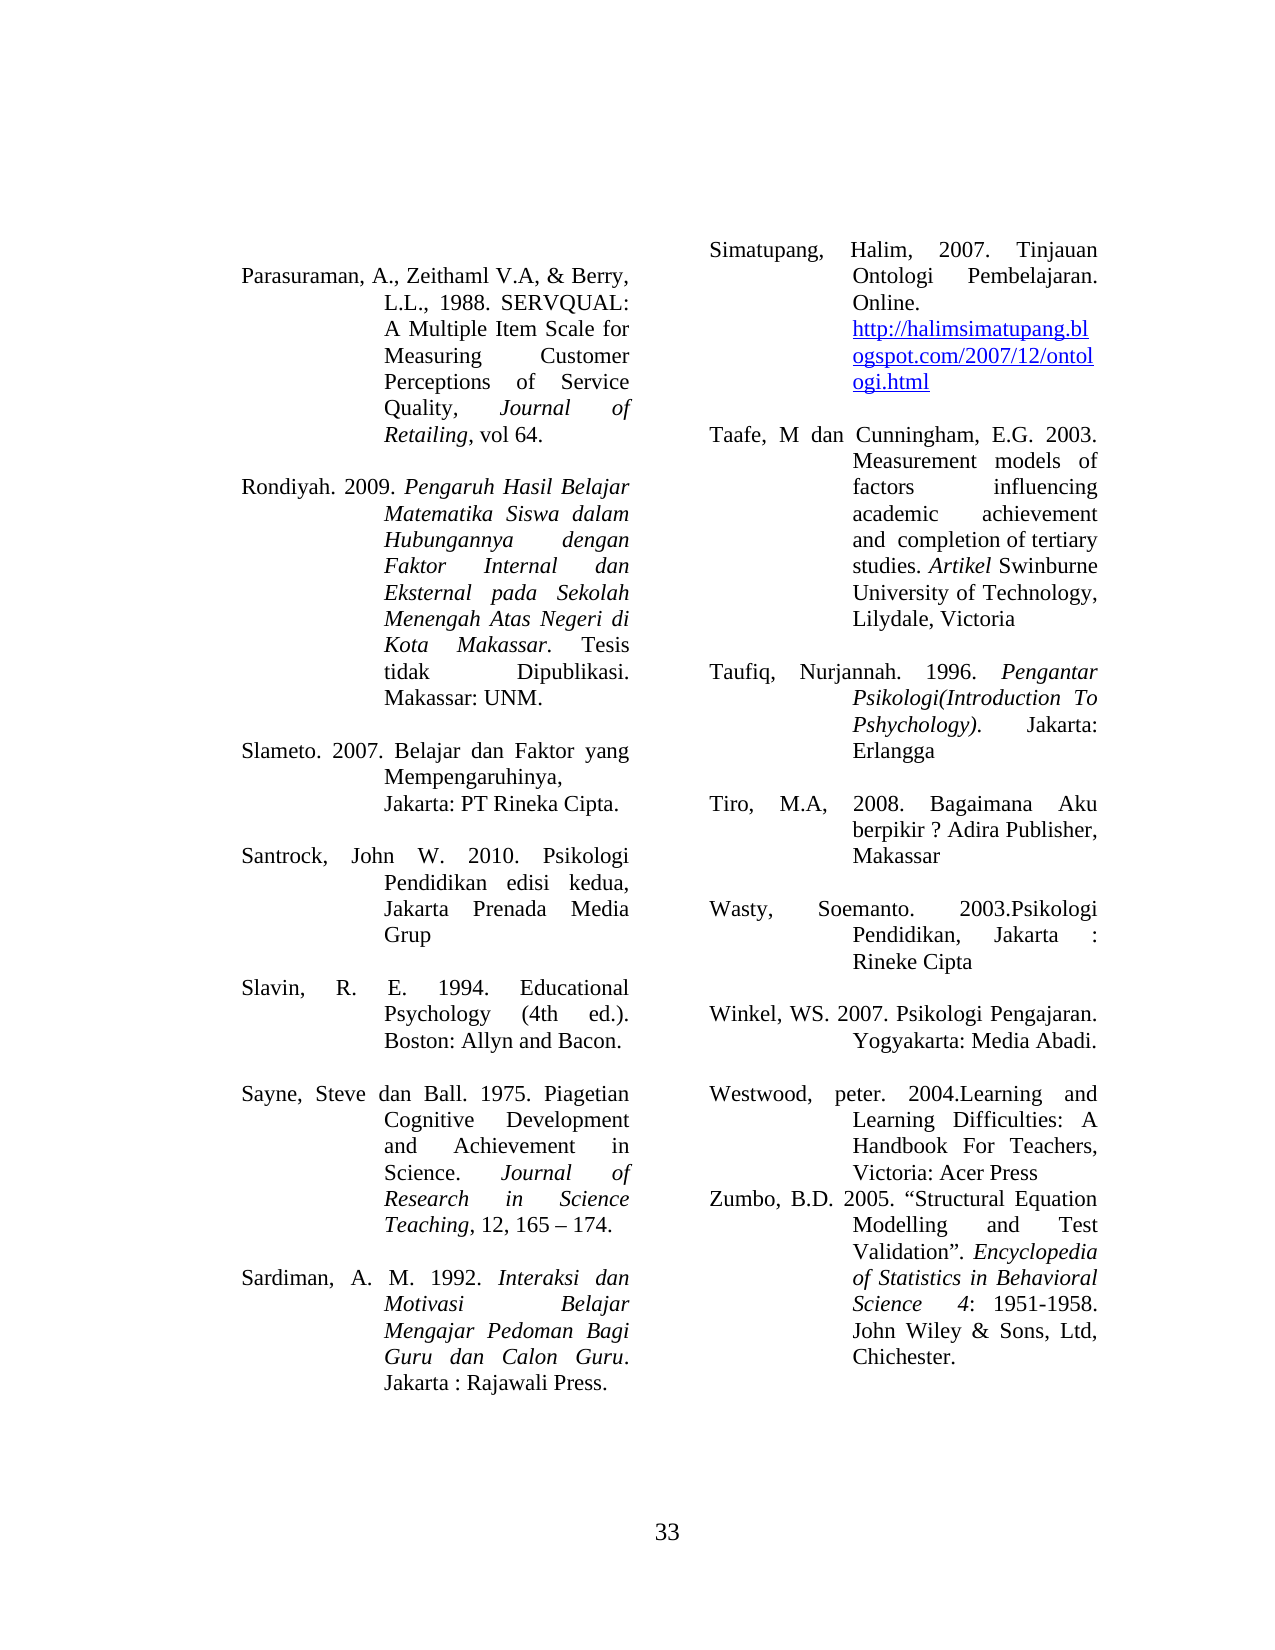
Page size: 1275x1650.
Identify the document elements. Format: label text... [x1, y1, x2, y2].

text Santrock, John W. 2010. Psikologi Pendidikan edisi kedua, Jakarta Prenada Media Grup [241, 842, 629, 948]
text Slameto. 2007. Belajar dan Faktor yang Mempengaruhinya, Jakarta: PT Rineka Cipta. [241, 737, 629, 816]
text Taufiq, Nurjannah. 1996. Pengantar Psikologi(Introduction To Pshychology). Jakarta: Erlangga [709, 658, 1098, 763]
text Tiro, M.A, 2008. Bagaimana Aku berpikir ? Adira Publisher, Makassar [709, 790, 1098, 869]
text Wasty, Soemanto. 2003.Psikologi Pendidikan, Jakarta : Rineke Cipta [709, 895, 1098, 974]
text Slavin, R. E. 1994. Educational Psychology (4th ed.). Boston: Allyn and Bacon. [241, 974, 629, 1053]
text Rondiyah. 2009. Pengaruh Hasil Belajar Matematika Siswa dalam Hubungannya dengan Faktor Internal dan Eksternal pada Sekolah Menengah Atas Negeri di Kota Makassar. Tesis tidak Dipublikasi. Makassar: UNM. [241, 473, 629, 711]
text Winkel, WS. 2007. Psikologi Pengajaran. Yogyakarta: Media Abadi. [709, 1001, 1098, 1053]
text Westwood, peter. 2004.Learning and Learning Difficulties: A Handbook For Teachers, Victoria: Acer Press [709, 1079, 1098, 1185]
text Zumbo, B.D. 2005. “Structural Equation Modelling and Test Validation”. Encyclopedia of Statistics in Behavioral Science 4: 1951-1958. John Wiley & Sons, Ltd, Chichester. [709, 1185, 1098, 1369]
text Simatupang, Halim, 2007. Tinjauan Ontologi Pembelajaran. Online. http://halimsimatupang.blogspot.com/2007/12/ontologi.html [709, 236, 1098, 394]
text Taafe, M dan Cunningham, E.G. 2003. Measurement models of factors influencing academic achievement and completion of tertiary studies. Artikel Swinburne University of Technology, Lilydale, Victoria [709, 421, 1098, 632]
text Parasuraman, A., Zeithaml V.A, & Berry, L.L., 1988. SERVQUAL: A Multiple Item Scale for Measuring Customer Perceptions of Service Quality, Journal of Retailing, vol 64. [241, 263, 629, 447]
text Sardiman, A. M. 1992. Interaksi dan Motivasi Belajar Mengajar Pedoman Bagi Guru dan Calon Guru. Jakarta : Rajawali Press. [241, 1264, 629, 1396]
text Sayne, Steve dan Ball. 1975. Piagetian Cognitive Development and Achievement in Science. Journal of Research in Science Teaching, 12, 165 – 174. [241, 1079, 629, 1238]
